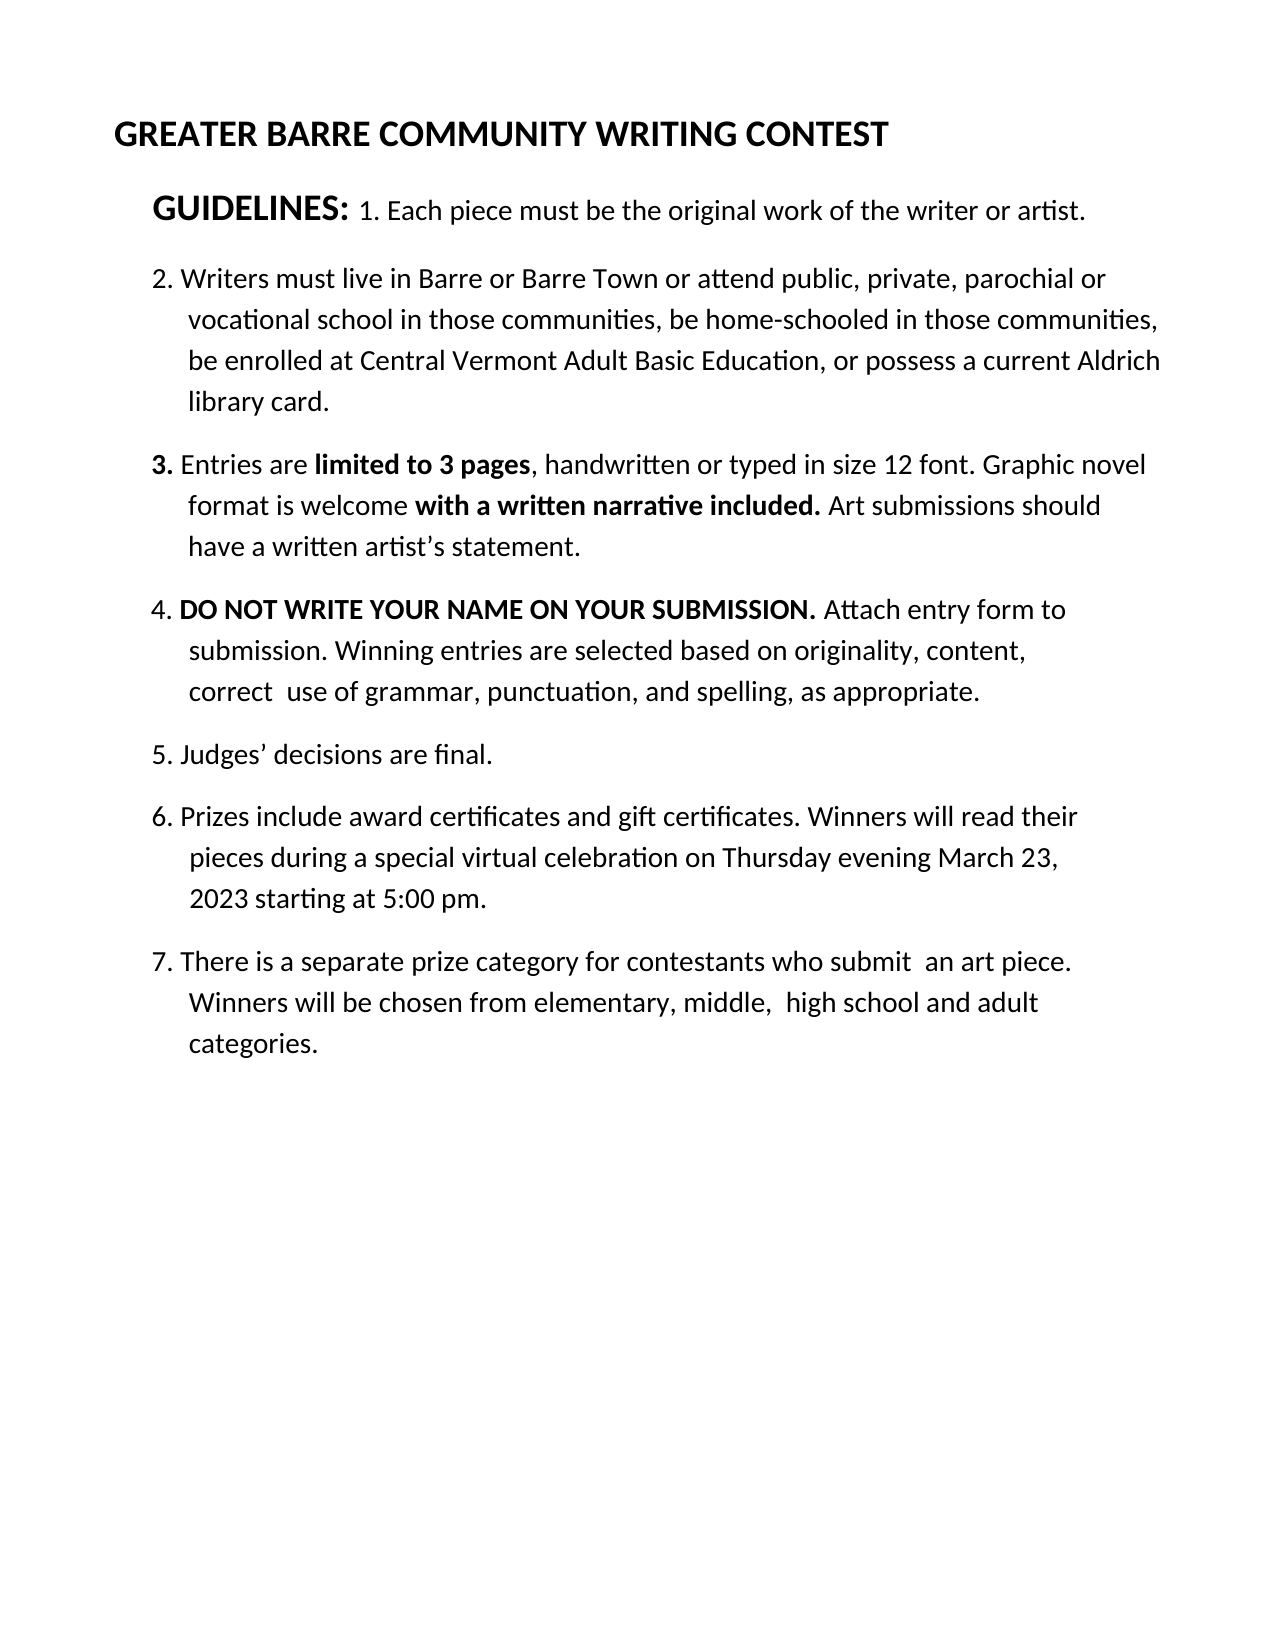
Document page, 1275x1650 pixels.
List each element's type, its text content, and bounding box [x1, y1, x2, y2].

text GREATER BARRE COMMUNITY WRITING CONTEST GUIDELINES: 1. Each piece must be the original work of the writer or artist. [114, 110, 1094, 229]
text 3. Entries are limited to 3 pages, handwritten or typed in size 12 font. Graphic novel format is welcome with a written narrative included. Art submissions should have a written artist’s statement. [151, 446, 1155, 563]
text 6. Prizes include award certificates and gift certificates. Winners will read their pieces during a special virtual celebration on Thursday evening March 23, 2023 starting at 5:00 pm. [151, 798, 1094, 916]
text 4. DO NOT WRITE YOUR NAME ON YOUR SUBMISSION. Attach entry form to submission. Winning entries are selected based on originality, content, correct use of grammar, punctuation, and spelling, as appropriate. [151, 591, 1117, 708]
text 7. There is a separate prize category for contestants who submit an art piece. Winners will be chosen from elementary, middle, high school and adult categories. [151, 943, 1122, 1061]
text 2. Writers must live in Barre or Barre Town or attend public, private, parochial or vocational school in those communities, be home-schooled in those communities, be enrolled at Central Vermont Adult Basic Education, or possess a current Aldrich library card. [152, 260, 1166, 418]
text 5. Judges’ decisions are final. [151, 736, 1175, 772]
